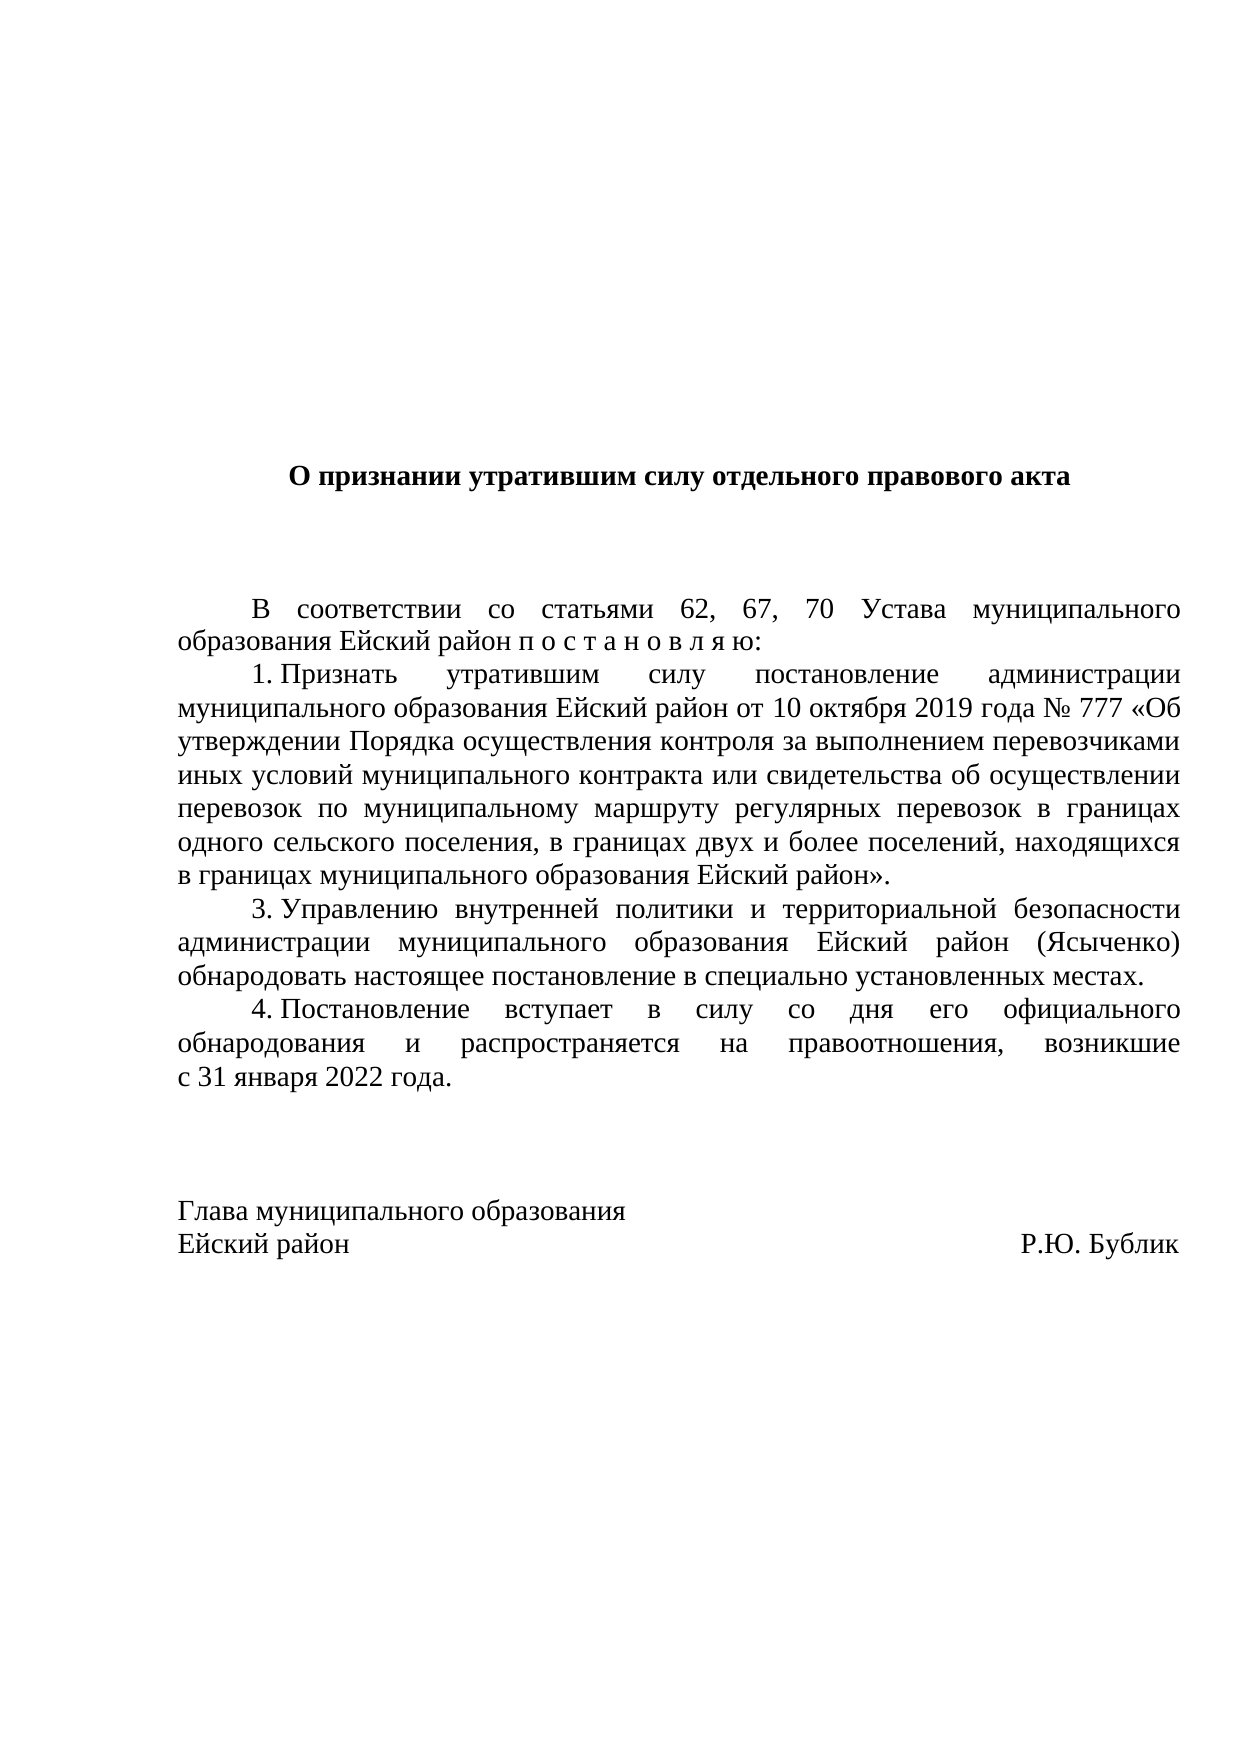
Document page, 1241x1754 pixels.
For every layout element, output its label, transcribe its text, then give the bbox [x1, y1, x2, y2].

text 1. Признать утратившим силу постановление администрации муниципального образования Ейский район от 10 октября 2019 года № 777 «Об утверждении Порядка осуществления контроля за выполнением перевозчиками иных условий муниципального контракта или свидетельства об осуществлении перевозок по муниципальному маршруту регулярных перевозок в границах одного сельского поселения, в границах двух и более поселений, находящихся в границах муниципального образования Ейский район». [177, 656, 1181, 891]
text О признании утратившим силу отдельного правового акта [177, 458, 1181, 492]
text В соответствии со статьями 62, 67, 70 Устава муниципального образования Ейский район п о с т а н о в л я ю: [177, 593, 1181, 656]
text Глава муниципального образования [177, 1193, 1181, 1226]
text 3. Управлению внутренней политики и территориальной безопасности администрации муниципального образования Ейский район (Ясыченко) обнародовать настоящее постановление в специально установленных местах. [177, 891, 1181, 992]
text 4. Постановление вступает в силу со дня его официального обнародования и распространяется на правоотношения, возникшие с 31 января 2022 года. [177, 992, 1181, 1092]
text Ейский район Р.Ю. Бублик [177, 1226, 1181, 1260]
